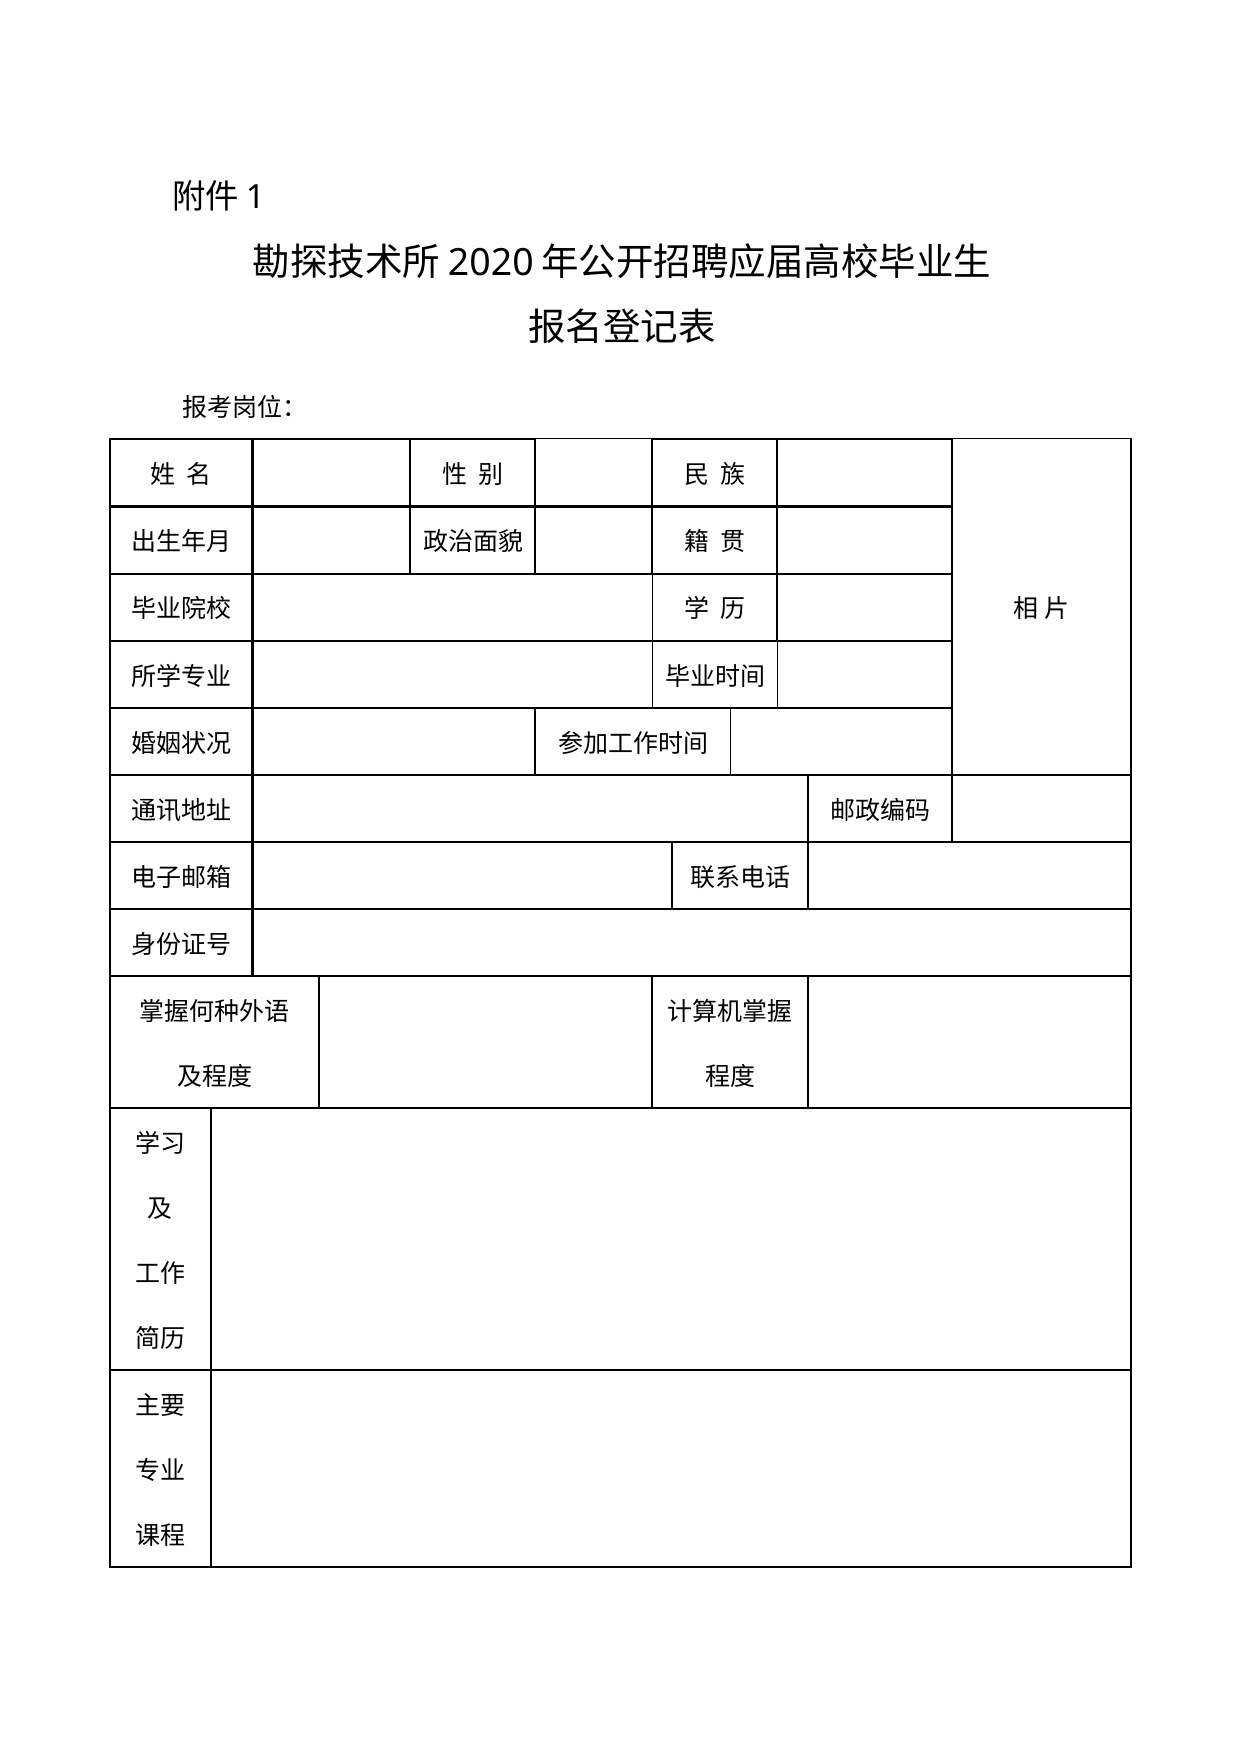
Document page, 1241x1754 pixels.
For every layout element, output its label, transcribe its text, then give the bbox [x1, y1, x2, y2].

table_cell 毕业时间 [653, 642, 777, 707]
table_cell [212, 1371, 1130, 1566]
table_cell 学习 及 工作 简历 [111, 1109, 210, 1369]
table_cell [254, 910, 1130, 975]
table_cell 主要 专业 课程 成绩 [111, 1371, 210, 1566]
table_header [778, 440, 951, 505]
table_header 民 族 [653, 440, 776, 505]
table_cell [778, 642, 951, 707]
table_cell [254, 508, 409, 572]
table_cell [536, 508, 651, 572]
table_cell 邮政编码 [809, 776, 951, 841]
table_cell 学 历 [653, 575, 776, 639]
table_cell 掌握何种外语 及程度 [111, 977, 318, 1107]
table_cell 参加工作时间 [536, 709, 730, 774]
table_header 相 片 [953, 439, 1130, 774]
table_cell [254, 843, 671, 908]
table_cell [953, 776, 1130, 841]
table_cell 出生年月 [111, 508, 251, 572]
table_cell 联系电话 [673, 843, 807, 908]
table_header 性 别 [411, 440, 534, 505]
table_cell [731, 709, 951, 774]
table_cell 电子邮箱 [111, 843, 251, 908]
table_cell [212, 1109, 1130, 1369]
table_cell 籍 贯 [653, 508, 776, 572]
table_cell [809, 843, 1130, 908]
table_cell [320, 977, 651, 1107]
table_cell [254, 575, 652, 639]
table_header [254, 440, 409, 505]
table_header [536, 439, 651, 505]
table_cell 计算机掌握程度 [653, 977, 807, 1107]
table_cell 通讯地址 [111, 776, 251, 841]
table_cell [254, 776, 807, 841]
table_cell 政治面貌 [411, 508, 534, 572]
table_cell [778, 575, 951, 639]
table_cell [809, 977, 1130, 1107]
text 勘探技术所2020年公开招聘应届高校毕业生 [170, 227, 1071, 292]
table_cell 毕业院校 [111, 575, 251, 639]
text 报名登记表 [170, 292, 1071, 357]
table_cell 所学专业 [111, 642, 251, 707]
text 附件1 [170, 162, 1071, 227]
table_cell [778, 508, 951, 572]
table_cell [254, 642, 652, 707]
table_cell 身份证号 [111, 910, 251, 975]
text 报考岗位： [169, 373, 1053, 438]
table_cell 婚姻状况 [111, 709, 251, 774]
table_cell [254, 709, 534, 774]
table_header 姓 名 [111, 440, 251, 505]
